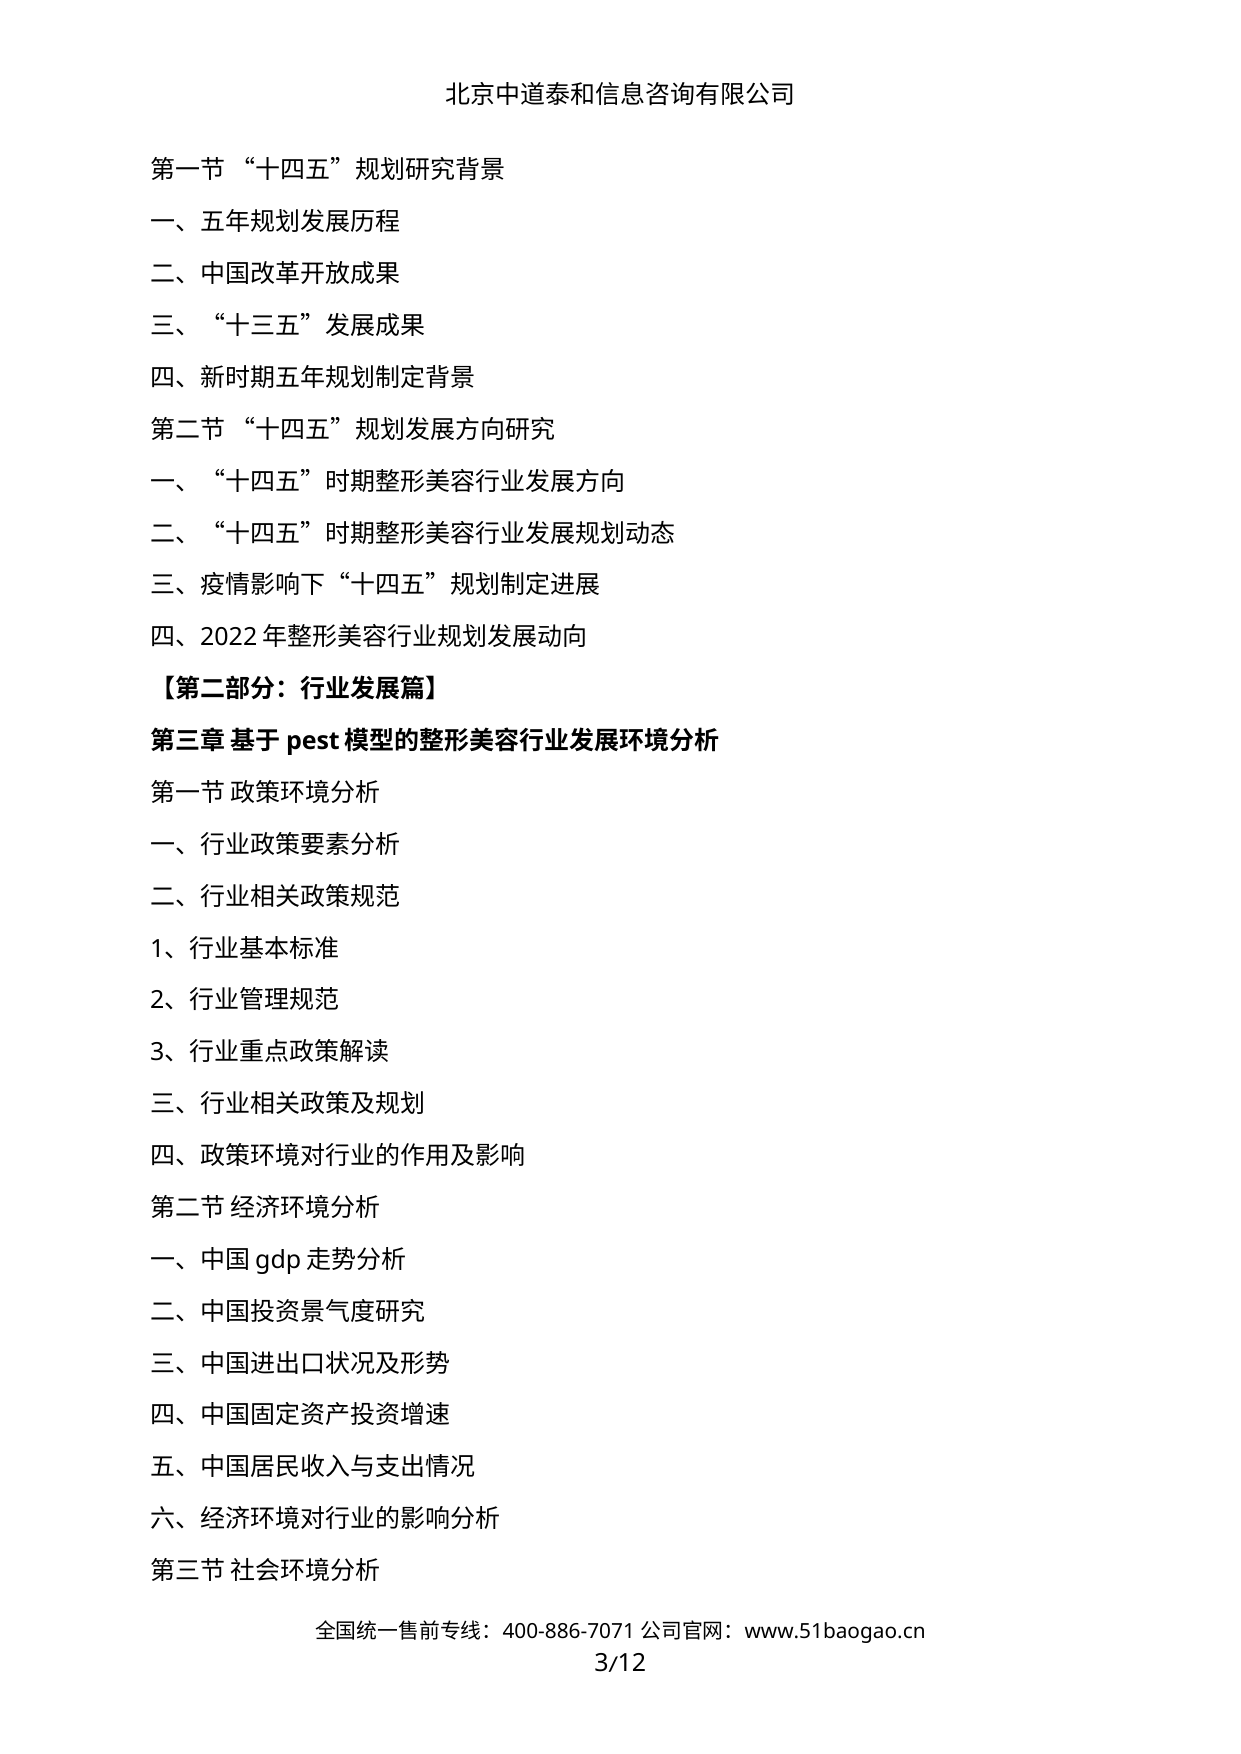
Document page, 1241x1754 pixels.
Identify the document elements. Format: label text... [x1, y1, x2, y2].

text 二、中国投资景气度研究 [150, 1291, 1090, 1327]
text 第二节 “十四五”规划发展方向研究 [150, 409, 1090, 446]
text 1、行业基本标准 [150, 928, 1090, 964]
text 四、中国固定资产投资增速 [150, 1395, 1090, 1431]
text 2、行业管理规范 [150, 980, 1090, 1016]
text 一、“十四五”时期整形美容行业发展方向 [150, 461, 1090, 497]
text 四、政策环境对行业的作用及影响 [150, 1136, 1090, 1172]
text 第三章 基于pest模型的整形美容行业发展环境分析 [150, 721, 1090, 757]
text 六、经济环境对行业的影响分析 [150, 1499, 1090, 1535]
text 【第二部分：行业发展篇】 [150, 669, 1090, 705]
text 三、中国进出口状况及形势 [150, 1343, 1090, 1379]
text 五、中国居民收入与支出情况 [150, 1447, 1090, 1483]
text 四、新时期五年规划制定背景 [150, 357, 1090, 394]
text 二、“十四五”时期整形美容行业发展规划动态 [150, 513, 1090, 549]
text 一、五年规划发展历程 [150, 202, 1090, 238]
text 一、中国gdp走势分析 [150, 1239, 1090, 1276]
text 第二节 经济环境分析 [150, 1187, 1090, 1224]
text 第一节 政策环境分析 [150, 772, 1090, 809]
text 第一节 “十四五”规划研究背景 [150, 150, 1090, 186]
text 三、疫情影响下“十四五”规划制定进展 [150, 565, 1090, 601]
text 二、中国改革开放成果 [150, 254, 1090, 290]
text 三、“十三五”发展成果 [150, 306, 1090, 342]
text 三、行业相关政策及规划 [150, 1084, 1090, 1120]
text 四、2022年整形美容行业规划发展动向 [150, 617, 1090, 653]
text 3、行业重点政策解读 [150, 1032, 1090, 1068]
text 一、行业政策要素分析 [150, 824, 1090, 861]
text 第三节 社会环境分析 [150, 1551, 1090, 1587]
text 二、行业相关政策规范 [150, 876, 1090, 912]
